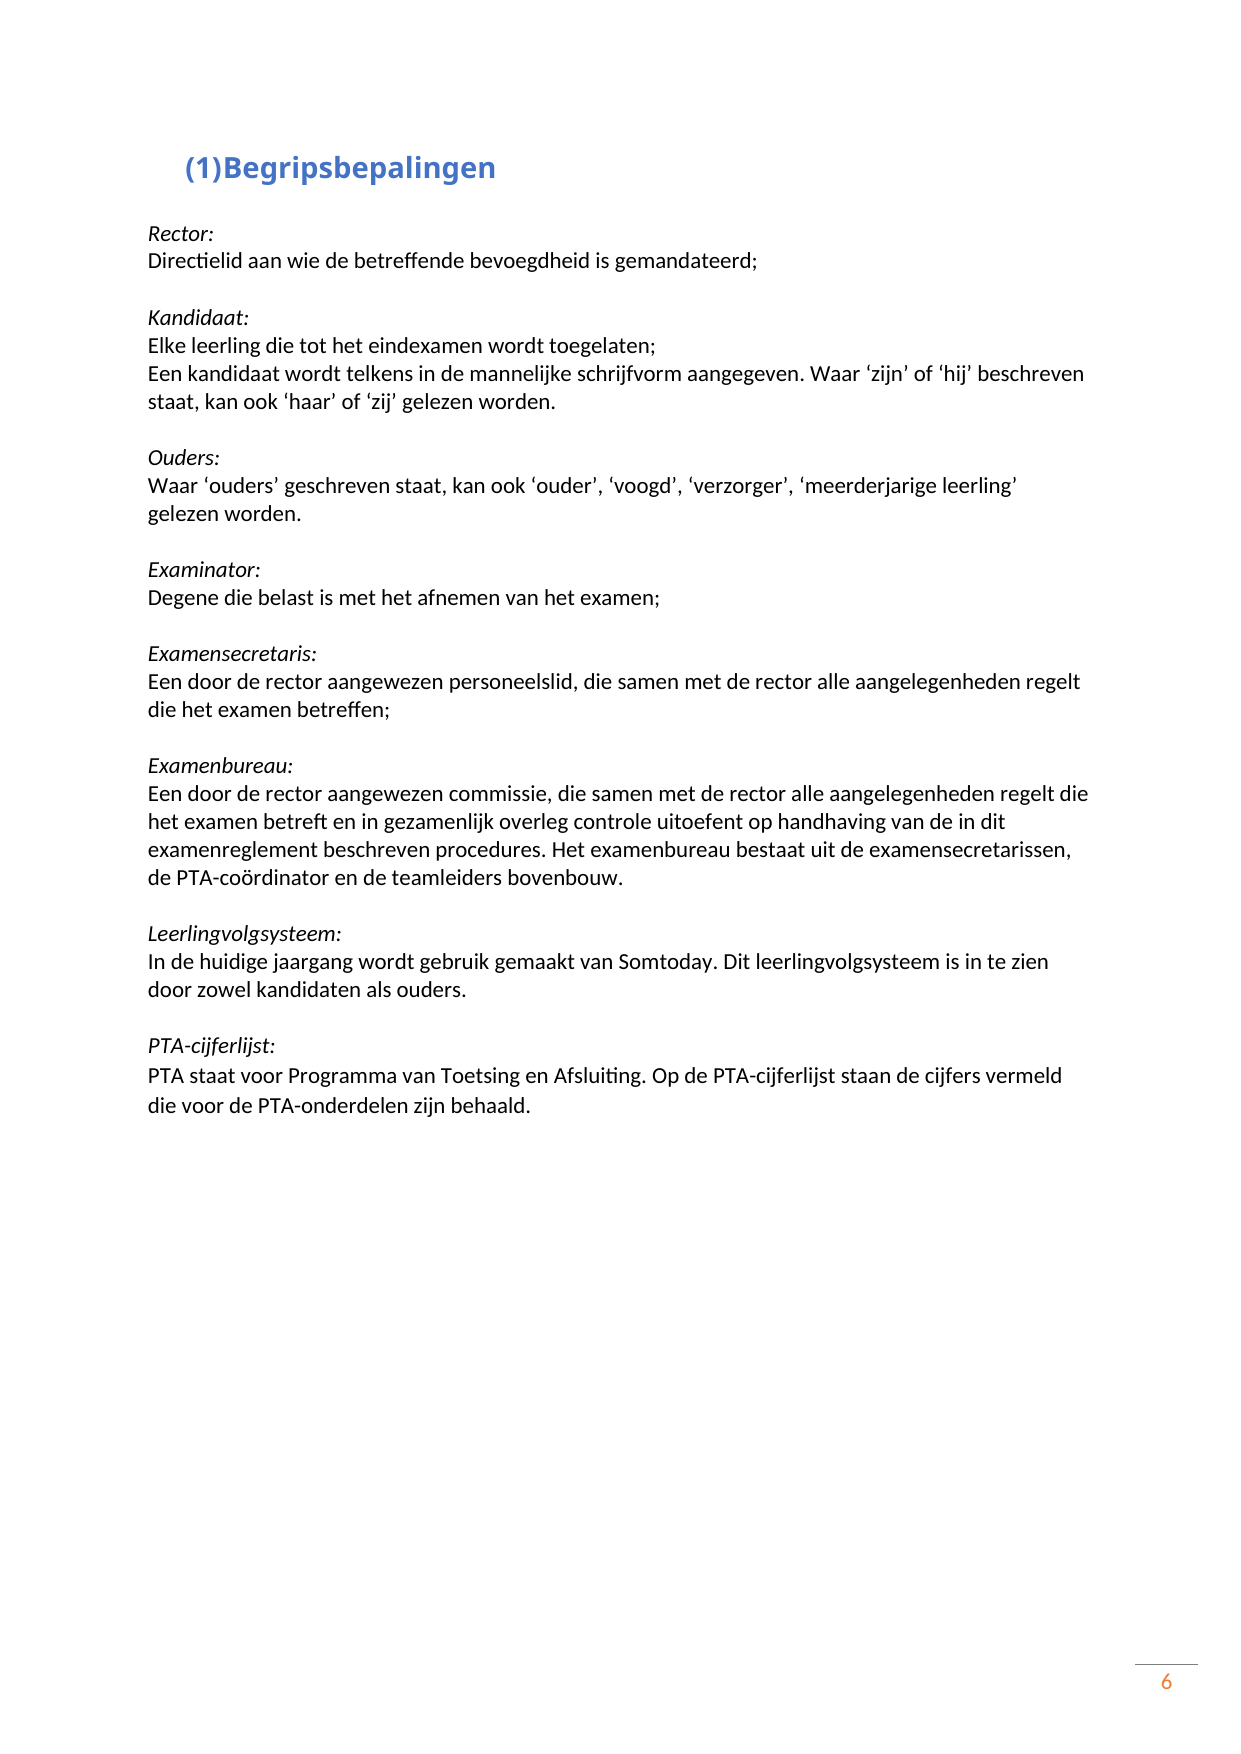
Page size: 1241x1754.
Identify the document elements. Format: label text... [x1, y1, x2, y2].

text Rector: [148, 219, 1092, 247]
text Een door de rector aangewezen commissie, die samen met de rector alle aangelegenheden regelt die het examen betreft en in gezamenlijk overleg controle uitoefent op handhaving van de in dit examenreglement beschreven procedures. Het examenbureau bestaat uit de examensecretarissen, de PTA-coördinator en de teamleiders bovenbouw. [148, 779, 1092, 891]
text Kandidaat: [148, 303, 1092, 331]
text Examinator: [148, 555, 1092, 583]
text Examenbureau: [148, 751, 1092, 779]
text In de huidige jaargang wordt gebruik gemaakt van Somtoday. Dit leerlingvolgsysteem is in te zien door zowel kandidaten als ouders. [148, 947, 1092, 1003]
text Directielid aan wie de betreffende bevoegdheid is gemandateerd; [148, 247, 1092, 275]
text Examensecretaris: [148, 639, 1092, 667]
text Een kandidaat wordt telkens in de mannelijke schrijfvorm aangegeven. Waar ‘zijn’ of ‘hij’ beschreven staat, kan ook ‘haar’ of ‘zij’ gelezen worden. [148, 359, 1092, 415]
text Waar ‘ouders’ geschreven staat, kan ook ‘ouder’, ‘voogd’, ‘verzorger’, ‘meerderjarige leerling’ gelezen worden. [148, 471, 1092, 527]
text Leerlingvolgsysteem: [148, 919, 1092, 947]
text Ouders: [148, 443, 1092, 471]
text Elke leerling die tot het eindexamen wordt toegelaten; [148, 331, 1092, 359]
text Een door de rector aangewezen personeelslid, die samen met de rector alle aangelegenheden regelt die het examen betreffen; [148, 667, 1092, 723]
subtitle Begripsbepalingen [185, 148, 1092, 187]
text Degene die belast is met het afnemen van het examen; [148, 583, 1092, 611]
text PTA-cijferlijst: PTA staat voor Programma van Toetsing en Afsluiting. Op de PTA-cijferlijst staan de cijfers vermeld die voor de PTA-onderdelen zijn behaald. [148, 1031, 1092, 1120]
